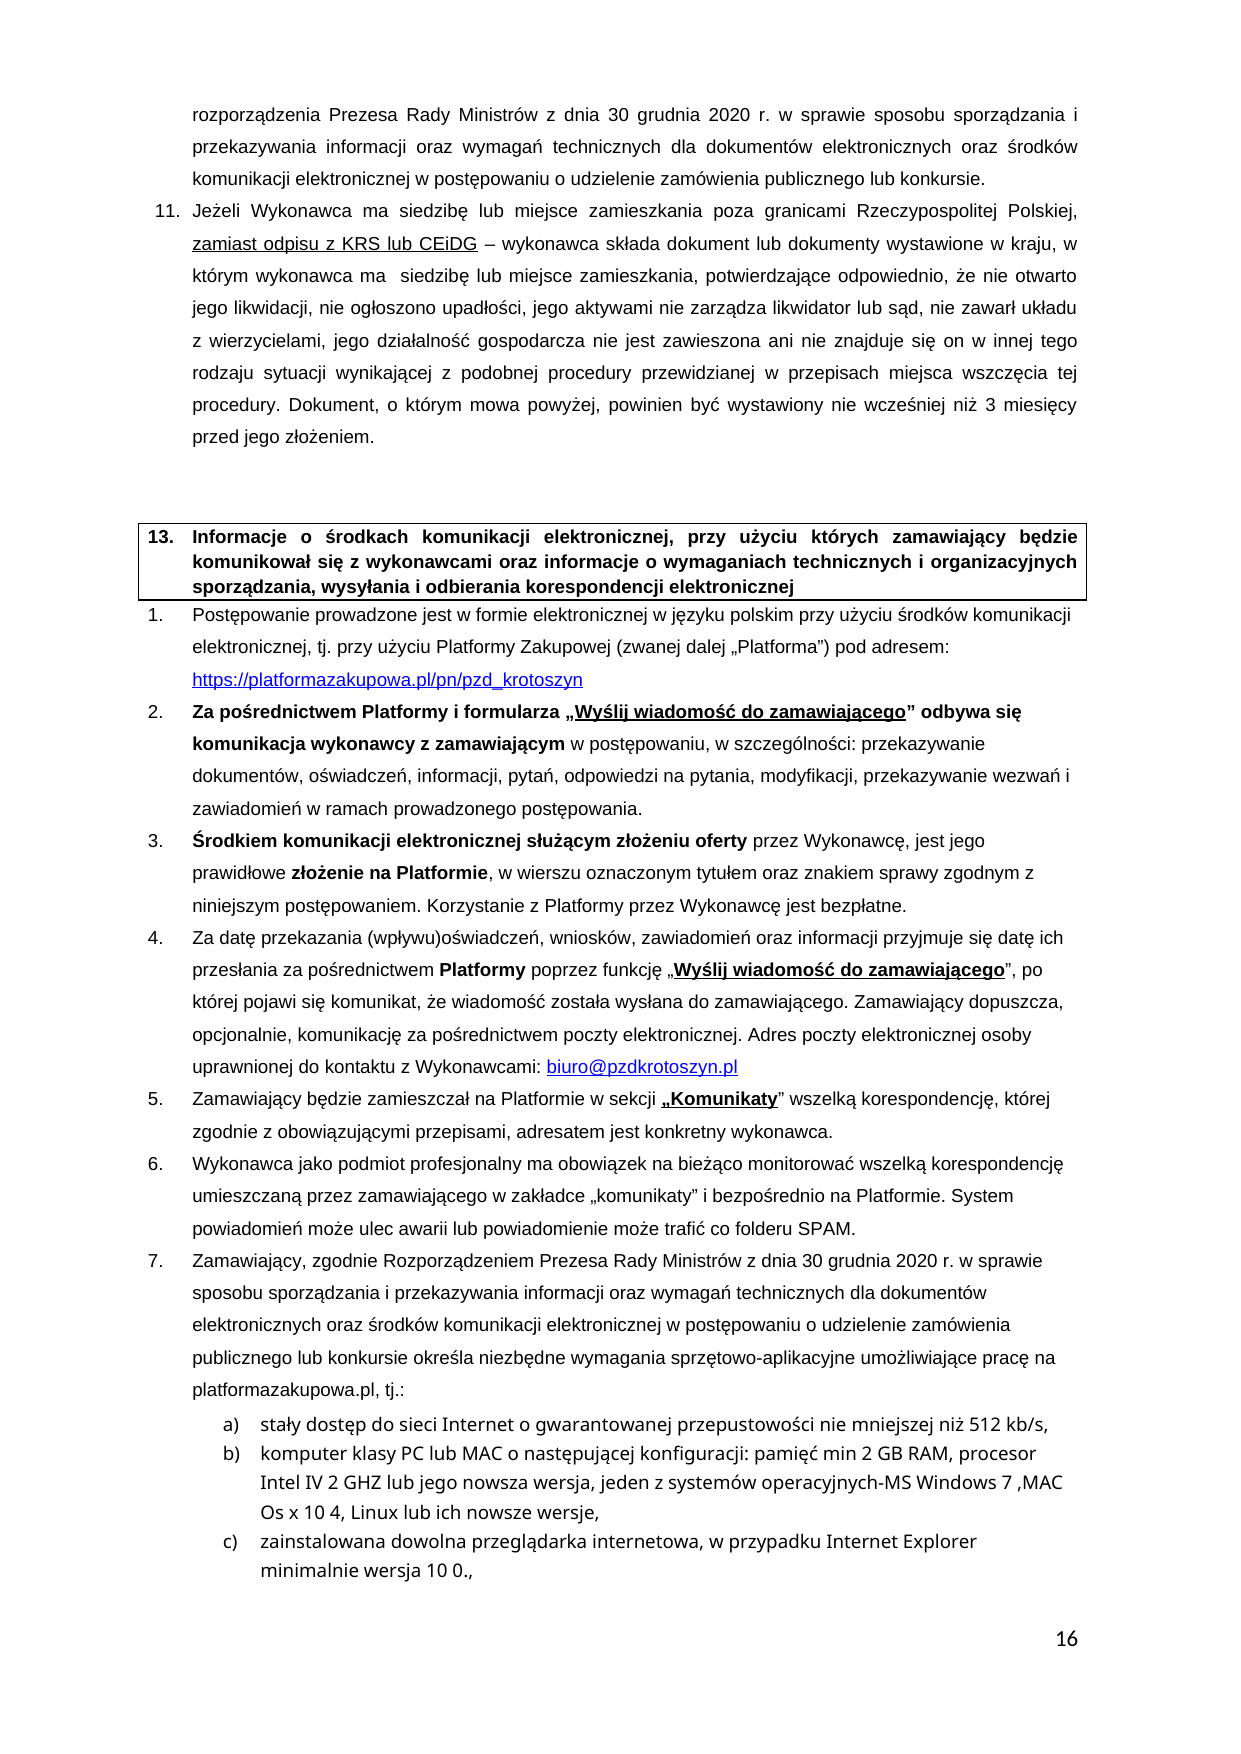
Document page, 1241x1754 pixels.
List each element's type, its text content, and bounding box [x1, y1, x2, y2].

list Za pośrednictwem Platformy i formularza „Wyślij wiadomość do zamawiającego” odbywa się komunikacja wykonawcy z zamawiającym w postępowaniu, w szczególności: przekazywanie dokumentów, oświadczeń, informacji, pytań, odpowiedzi na pytania, modyfikacji, przekazywanie wezwań i zawiadomień w ramach prowadzonego postępowania. [148, 701, 1078, 819]
list Środkiem komunikacji elektronicznej służącym złożeniu oferty przez Wykonawcę, jest jego prawidłowe złożenie na Platformie, w wierszu oznaczonym tytułem oraz znakiem sprawy zgodnym z niniejszym postępowaniem. Korzystanie z Platformy przez Wykonawcę jest bezpłatne. [148, 830, 1078, 916]
list zainstalowana dowolna przeglądarka internetowa, w przypadku Internet Explorer minimalnie wersja 10 0., [223, 1528, 1078, 1583]
list Wykonawca jako podmiot profesjonalny ma obowiązek na bieżąco monitorować wszelką korespondencję umieszczaną przez zamawiającego w zakładce „komunikaty” i bezpośrednio na Platformie. System powiadomień może ulec awarii lub powiadomienie może trafić co folderu SPAM. [148, 1153, 1078, 1239]
list Informacje o środkach komunikacji elektronicznej, przy użyciu których zamawiający będzie komunikował się z wykonawcami oraz informacje o wymaganiach technicznych i organizacyjnych sporządzania, wysyłania i odbierania korespondencji elektronicznej [139, 524, 1086, 599]
list Postępowanie prowadzone jest w formie elektronicznej w języku polskim przy użyciu środków komunikacji elektronicznej, tj. przy użyciu Platformy Zakupowej (zwanej dalej „Platforma”) pod adresem: https://platformazakupowa.pl/pn/pzd_krotoszyn [148, 604, 1078, 690]
list Zamawiający, zgodnie Rozporządzeniem Prezesa Rady Ministrów z dnia 30 grudnia 2020 r. w sprawie sposobu sporządzania i przekazywania informacji oraz wymagań technicznych dla dokumentów elektronicznych oraz środków komunikacji elektronicznej w postępowaniu o udzielenie zamówienia publicznego lub konkursie określa niezbędne wymagania sprzętowo-aplikacyjne umożliwiające pracę na platformazakupowa.pl, tj.: [148, 1250, 1078, 1400]
list Zamawiający będzie zamieszczał na Platformie w sekcji „Komunikaty” wszelką korespondencję, której zgodnie z obowiązującymi przepisami, adresatem jest konkretny wykonawca. [148, 1088, 1078, 1142]
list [154, 103, 1078, 189]
list komputer klasy PC lub MAC o następującej konfiguracji: pamięć min 2 GB RAM, procesor Intel IV 2 GHZ lub jego nowsza wersja, jeden z systemów operacyjnych-MS Windows 7 ,MAC Os x 10 4, Linux lub ich nowsze wersje, [223, 1440, 1078, 1524]
list stały dostęp do sieci Internet o gwarantowanej przepustowości nie mniejszej niż 512 kb/s, [223, 1411, 1078, 1437]
list Za datę przekazania (wpływu)oświadczeń, wniosków, zawiadomień oraz informacji przyjmuje się datę ich przesłania za pośrednictwem Platformy poprzez funkcję „Wyślij wiadomość do zamawiającego”, po której pojawi się komunikat, że wiadomość została wysłana do zamawiającego. Zamawiający dopuszcza, opcjonalnie, komunikację za pośrednictwem poczty elektronicznej. Adres poczty elektronicznej osoby uprawnionej do kontaktu z Wykonawcami: biuro@pzdkrotoszyn.pl [148, 927, 1078, 1077]
list Jeżeli Wykonawca ma siedzibę lub miejsce zamieszkania poza granicami Rzeczypospolitej Polskiej, zamiast odpisu z KRS lub CEiDG – wykonawca składa dokument lub dokumenty wystawione w kraju, w którym wykonawca ma siedzibę lub miejsce zamieszkania, potwierdzające odpowiednio, że nie otwarto jego likwidacji, nie ogłoszono upadłości, jego aktywami nie zarządza likwidator lub sąd, nie zawarł układu z wierzycielami, jego działalność gospodarcza nie jest zawieszona ani nie znajduje się on w innej tego rodzaju sytuacji wynikającej z podobnej procedury przewidzianej w przepisach miejsca wszczęcia tej procedury. Dokument, o którym mowa powyżej, powinien być wystawiony nie wcześniej niż 3 miesięcy przed jego złożeniem. [154, 200, 1078, 448]
